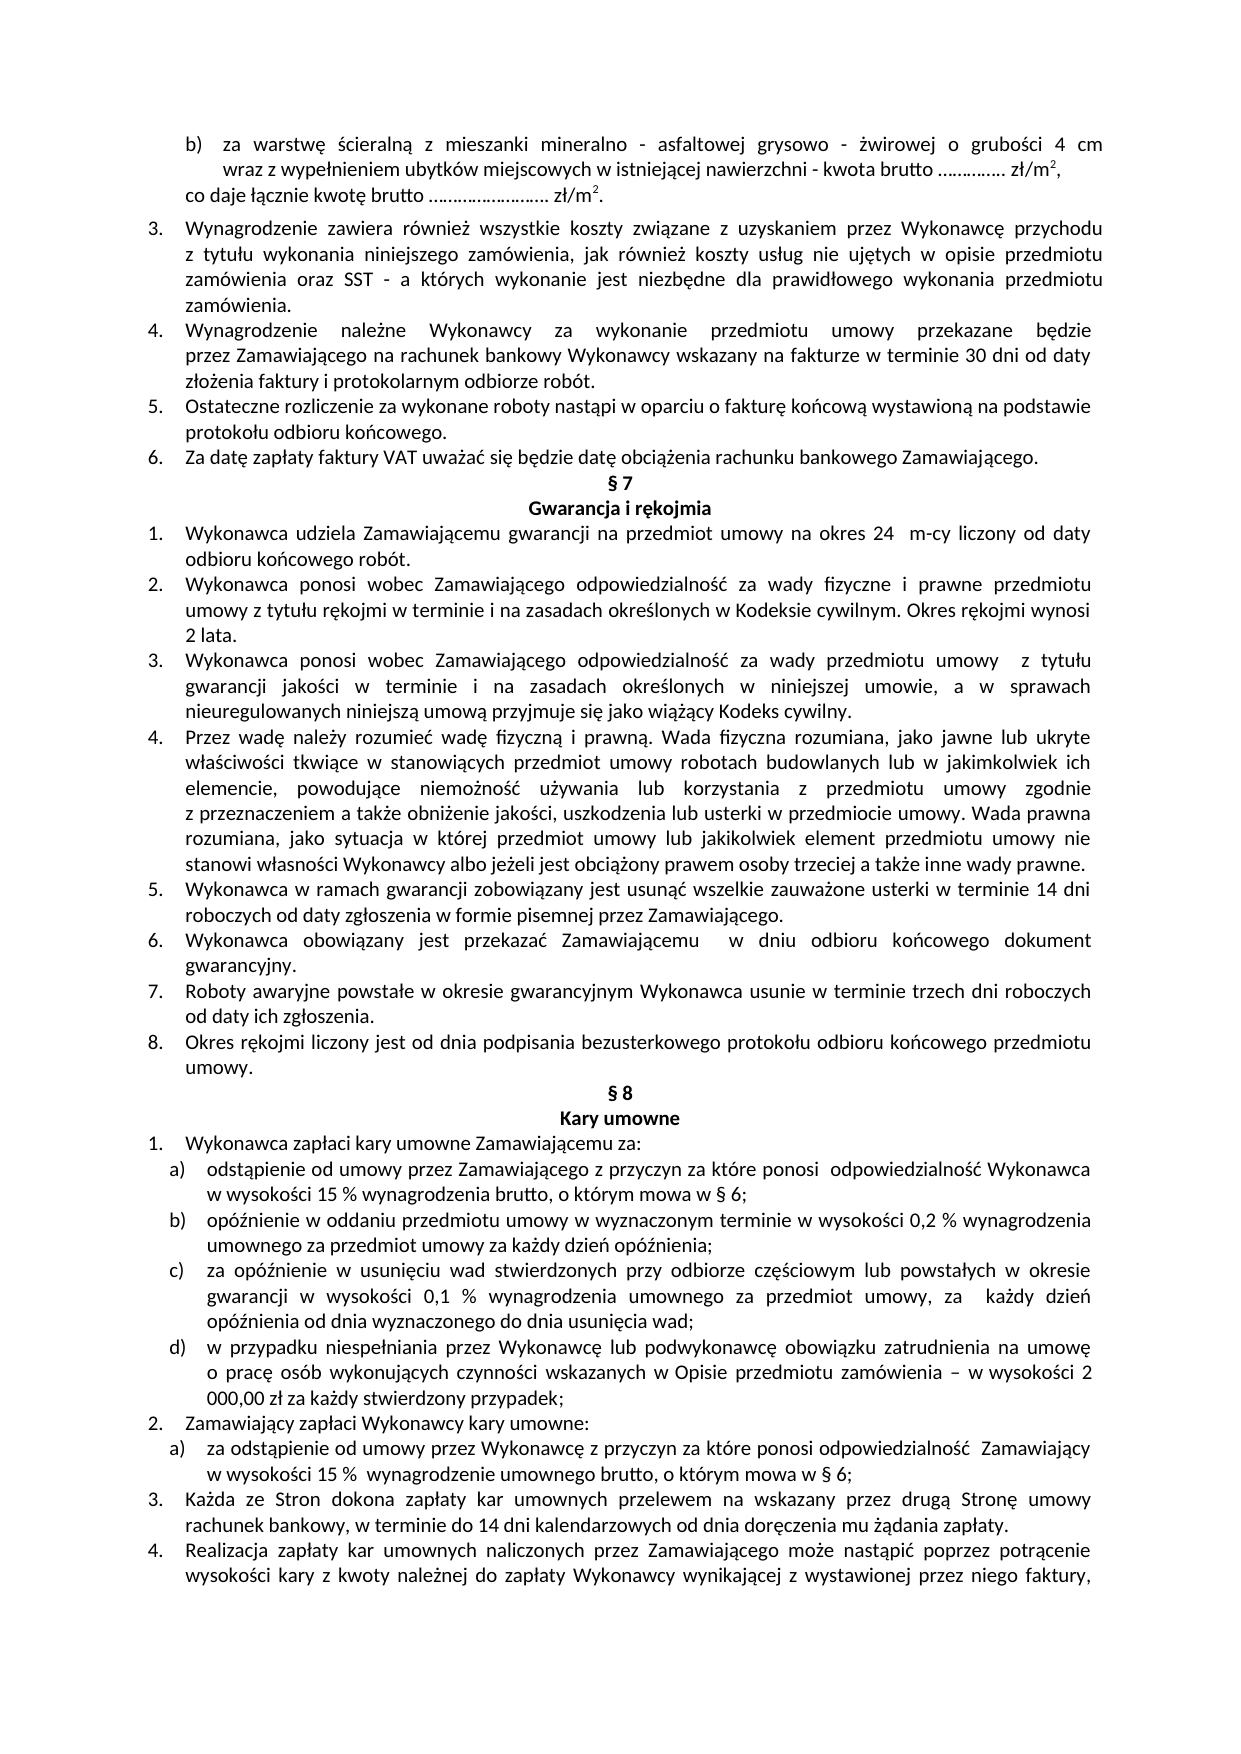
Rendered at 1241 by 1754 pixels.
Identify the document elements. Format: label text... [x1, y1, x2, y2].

list Okres rękojmi liczony jest od dnia podpisania bezusterkowego protokołu odbioru końcowego przedmiotu umowy. [148, 1029, 1093, 1080]
list Zamawiający zapłaci Wykonawcy kary umowne: [148, 1410, 1093, 1436]
list Przez wadę należy rozumieć wadę fizyczną i prawną. Wada fizyczna rozumiana, jako jawne lub ukryte właściwości tkwiące w stanowiących przedmiot umowy robotach budowlanych lub w jakimkolwiek ich elemencie, powodujące niemożność używania lub korzystania z przedmiotu umowy zgodnie z przeznaczeniem a także obniżenie jakości, uszkodzenia lub usterki w przedmiocie umowy. Wada prawna rozumiana, jako sytuacja w której przedmiot umowy lub jakikolwiek element przedmiotu umowy nie stanowi własności Wykonawcy albo jeżeli jest obciążony prawem osoby trzeciej a także inne wady prawne. [148, 724, 1093, 876]
list za odstąpienie od umowy przez Wykonawcę z przyczyn za które ponosi odpowiedzialność Zamawiający w wysokości 15 % wynagrodzenie umownego brutto, o którym mowa w § 6; [169, 1436, 1093, 1486]
list w przypadku niespełniania przez Wykonawcę lub podwykonawcę obowiązku zatrudnienia na umowę o pracę osób wykonujących czynności wskazanych w Opisie przedmiotu zamówienia – w wysokości 2 000,00 zł za każdy stwierdzony przypadek; [169, 1334, 1093, 1410]
list Wynagrodzenie należne Wykonawcy za wykonanie przedmiotu umowy przekazane będzie przez Zamawiającego na rachunek bankowy Wykonawcy wskazany na fakturze w terminie 30 dni od daty złożenia faktury i protokolarnym odbiorze robót. [148, 317, 1093, 393]
list Wykonawca zapłaci kary umowne Zamawiającemu za: [148, 1131, 1093, 1156]
list odstąpienie od umowy przez Zamawiającego z przyczyn za które ponosi odpowiedzialność Wykonawca w wysokości 15 % wynagrodzenia brutto, o którym mowa w § 6; [169, 1156, 1093, 1207]
list Wykonawca obowiązany jest przekazać Zamawiającemu w dniu odbioru końcowego dokument gwarancyjny. [148, 927, 1093, 978]
text Kary umowne [148, 1105, 1093, 1131]
list Roboty awaryjne powstałe w okresie gwarancyjnym Wykonawca usunie w terminie trzech dni roboczych od daty ich zgłoszenia. [148, 978, 1093, 1029]
list za opóźnienie w usunięciu wad stwierdzonych przy odbiorze częściowym lub powstałych w okresie gwarancji w wysokości 0,1 % wynagrodzenia umownego za przedmiot umowy, za każdy dzień opóźnienia od dnia wyznaczonego do dnia usunięcia wad; [169, 1258, 1093, 1334]
list Każda ze Stron dokona zapłaty kar umownych przelewem na wskazany przez drugą Stronę umowy rachunek bankowy, w terminie do 14 dni kalendarzowych od dnia doręczenia mu żądania zapłaty. [148, 1486, 1093, 1537]
text Gwarancja i rękojmia [148, 495, 1093, 521]
text co daje łącznie kwotę brutto ……………………. zł/m2. [185, 182, 1104, 207]
list Wynagrodzenie zawiera również wszystkie koszty związane z uzyskaniem przez Wykonawcę przychodu z tytułu wykonania niniejszego zamówienia, jak również koszty usług nie ujętych w opisie przedmiotu zamówienia oraz SST - a których wykonanie jest niezbędne dla prawidłowego wykonania przedmiotu zamówienia. [148, 216, 1104, 317]
text § 8 [148, 1080, 1093, 1105]
list Wykonawca ponosi wobec Zamawiającego odpowiedzialność za wady przedmiotu umowy z tytułu gwarancji jakości w terminie i na zasadach określonych w niniejszej umowie, a w sprawach nieuregulowanych niniejszą umową przyjmuje się jako wiążący Kodeks cywilny. [148, 648, 1093, 724]
text § 7 [148, 470, 1093, 495]
list za warstwę ścieralną z mieszanki mineralno - asfaltowej grysowo - żwirowej o grubości 4 cm wraz z wypełnieniem ubytków miejscowych w istniejącej nawierzchni - kwota brutto ………….. zł/m2, [185, 131, 1104, 182]
list Wykonawca w ramach gwarancji zobowiązany jest usunąć wszelkie zauważone usterki w terminie 14 dni roboczych od daty zgłoszenia w formie pisemnej przez Zamawiającego. [148, 876, 1093, 927]
list Ostateczne rozliczenie za wykonane roboty nastąpi w oparciu o fakturę końcową wystawioną na podstawie protokołu odbioru końcowego. [148, 393, 1093, 444]
list Wykonawca udziela Zamawiającemu gwarancji na przedmiot umowy na okres 24 m-cy liczony od daty odbioru końcowego robót. [148, 521, 1093, 571]
list Za datę zapłaty faktury VAT uważać się będzie datę obciążenia rachunku bankowego Zamawiającego. [148, 444, 1093, 470]
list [148, 1537, 1093, 1588]
list Wykonawca ponosi wobec Zamawiającego odpowiedzialność za wady fizyczne i prawne przedmiotu umowy z tytułu rękojmi w terminie i na zasadach określonych w Kodeksie cywilnym. Okres rękojmi wynosi 2 lata. [148, 571, 1093, 648]
list opóźnienie w oddaniu przedmiotu umowy w wyznaczonym terminie w wysokości 0,2 % wynagrodzenia umownego za przedmiot umowy za każdy dzień opóźnienia; [169, 1207, 1093, 1258]
